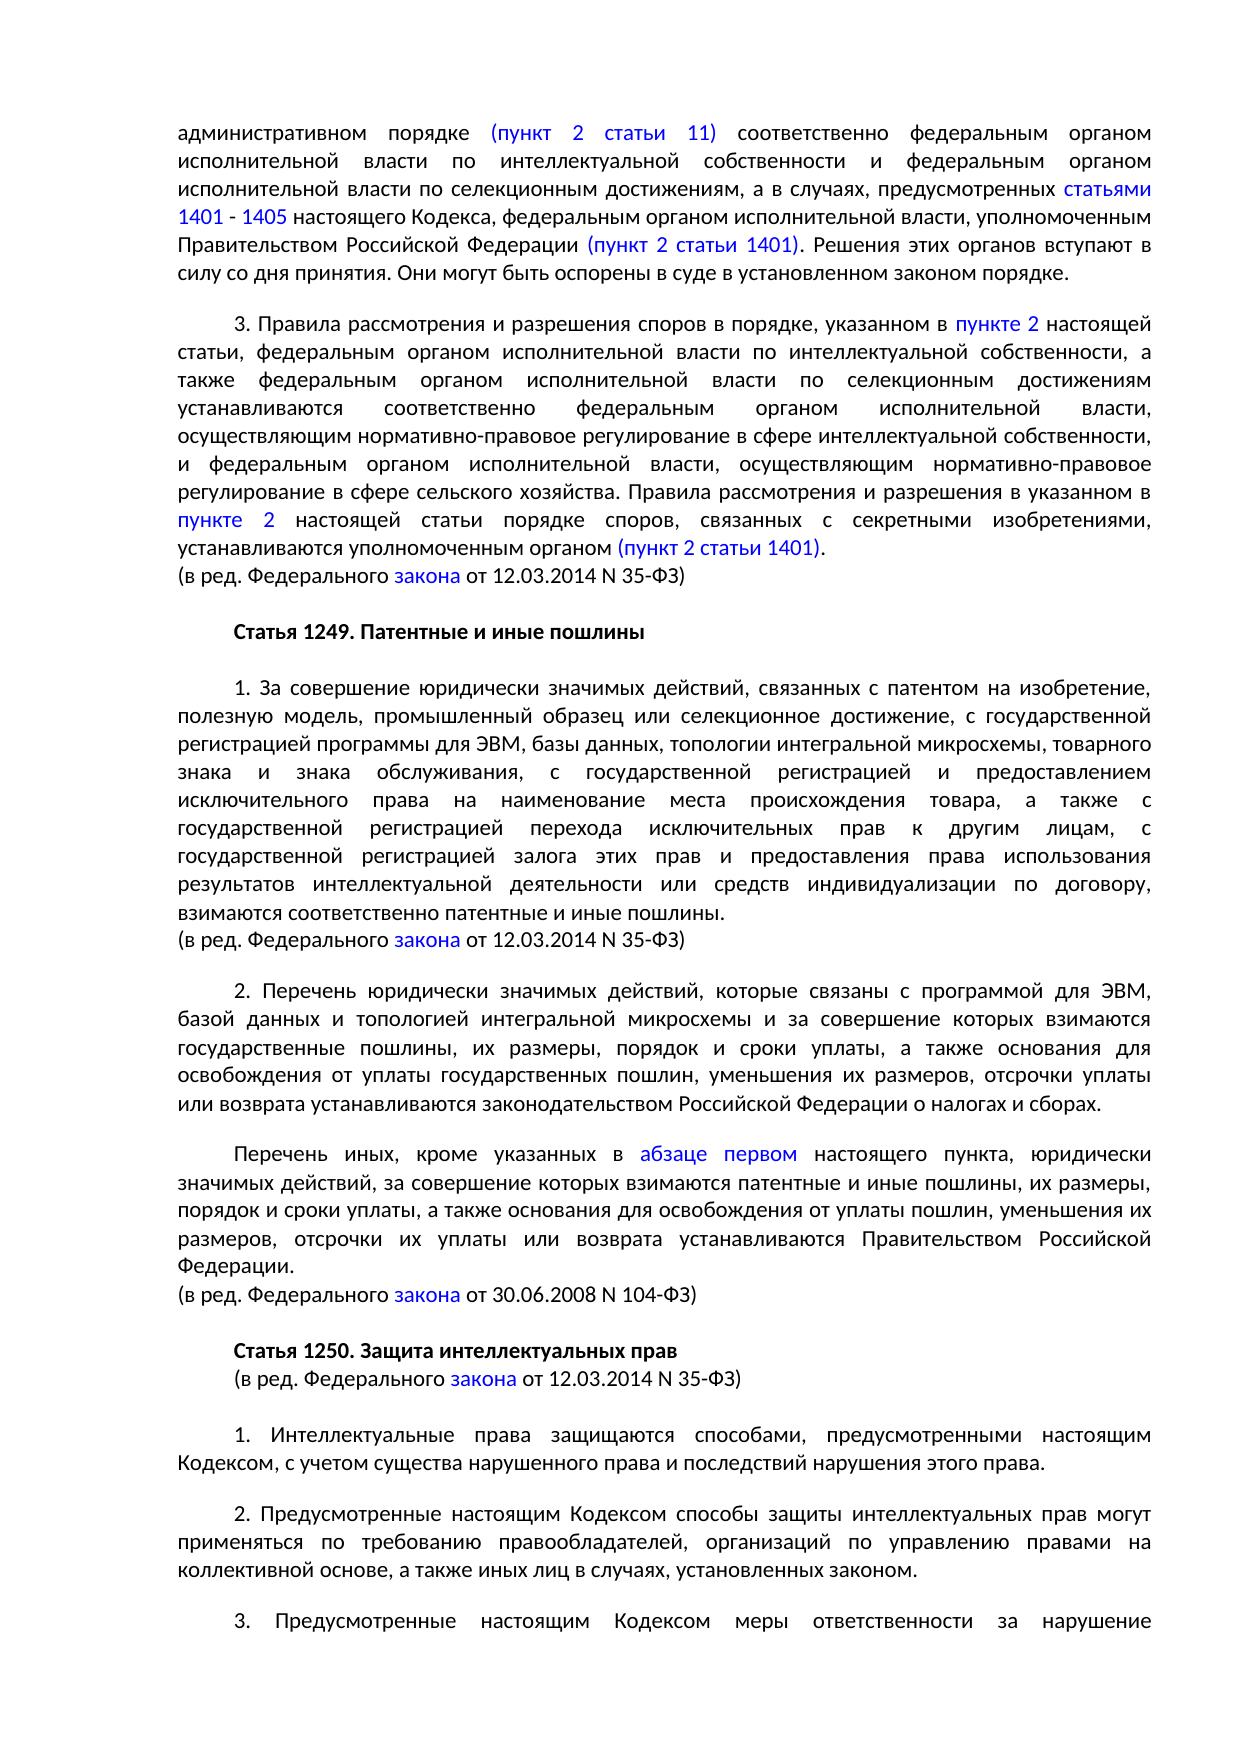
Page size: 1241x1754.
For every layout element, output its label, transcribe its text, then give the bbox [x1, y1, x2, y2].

title Статья 1250. Защита интеллектуальных прав [177, 1336, 1152, 1364]
text (в ред. Федерального закона от 30.06.2008 N 104-ФЗ) [177, 1280, 1152, 1308]
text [177, 118, 1152, 286]
text (в ред. Федерального закона от 12.03.2014 N 35-ФЗ) [177, 1364, 1152, 1392]
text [177, 1606, 1152, 1634]
title Статья 1249. Патентные и иные пошлины [177, 617, 1152, 645]
text Перечень иных, кроме указанных в абзаце первом настоящего пункта, юридически значимых действий, за совершение которых взимаются патентные и иные пошлины, их размеры, порядок и сроки уплаты, а также основания для освобождения от уплаты пошлин, уменьшения их размеров, отсрочки их уплаты или возврата устанавливаются Правительством Российской Федерации. [177, 1139, 1152, 1280]
text 2. Перечень юридически значимых действий, которые связаны с программой для ЭВМ, базой данных и топологией интегральной микросхемы и за совершение которых взимаются государственные пошлины, их размеры, порядок и сроки уплаты, а также основания для освобождения от уплаты государственных пошлин, уменьшения их размеров, отсрочки уплаты или возврата устанавливаются законодательством Российской Федерации о налогах и сборах. [177, 977, 1152, 1117]
text (в ред. Федерального закона от 12.03.2014 N 35-ФЗ) [177, 926, 1152, 954]
text 1. Интеллектуальные права защищаются способами, предусмотренными настоящим Кодексом, с учетом существа нарушенного права и последствий нарушения этого права. [177, 1420, 1152, 1476]
text 2. Предусмотренные настоящим Кодексом способы защиты интеллектуальных прав могут применяться по требованию правообладателей, организаций по управлению правами на коллективной основе, а также иных лиц в случаях, установленных законом. [177, 1499, 1152, 1583]
text 3. Правила рассмотрения и разрешения споров в порядке, указанном в пункте 2 настоящей статьи, федеральным органом исполнительной власти по интеллектуальной собственности, а также федеральным органом исполнительной власти по селекционным достижениям устанавливаются соответственно федеральным органом исполнительной власти, осуществляющим нормативно-правовое регулирование в сфере интеллектуальной собственности, и федеральным органом исполнительной власти, осуществляющим нормативно-правовое регулирование в сфере сельского хозяйства. Правила рассмотрения и разрешения в указанном в пункте 2 настоящей статьи порядке споров, связанных с секретными изобретениями, устанавливаются уполномоченным органом (пункт 2 статьи 1401). [177, 309, 1152, 561]
text 1. За совершение юридически значимых действий, связанных с патентом на изобретение, полезную модель, промышленный образец или селекционное достижение, с государственной регистрацией программы для ЭВМ, базы данных, топологии интегральной микросхемы, товарного знака и знака обслуживания, с государственной регистрацией и предоставлением исключительного права на наименование места происхождения товара, а также с государственной регистрацией перехода исключительных прав к другим лицам, с государственной регистрацией залога этих прав и предоставления права использования результатов интеллектуальной деятельности или средств индивидуализации по договору, взимаются соответственно патентные и иные пошлины. [177, 673, 1152, 926]
text (в ред. Федерального закона от 12.03.2014 N 35-ФЗ) [177, 561, 1152, 589]
